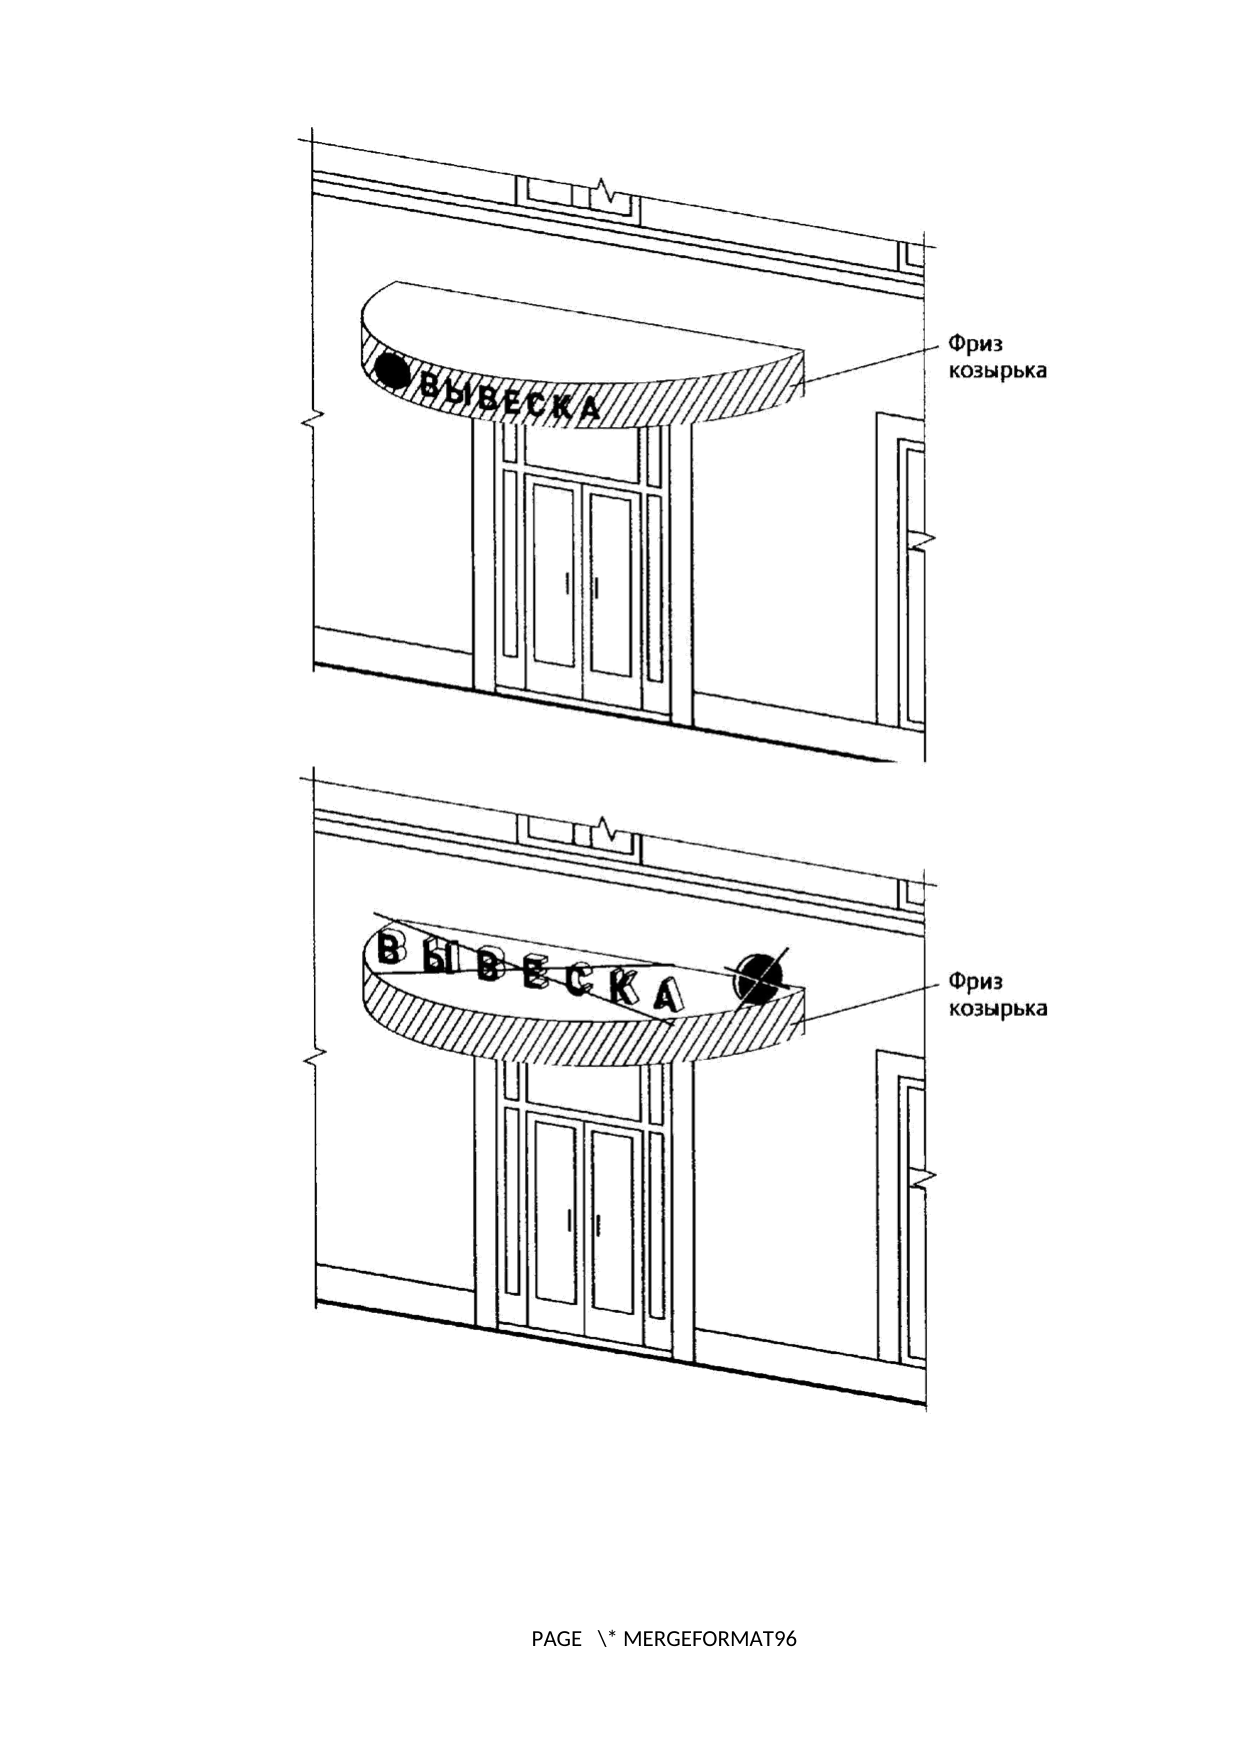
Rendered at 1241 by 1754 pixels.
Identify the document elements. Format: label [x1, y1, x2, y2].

picture [287, 118, 1057, 1428]
